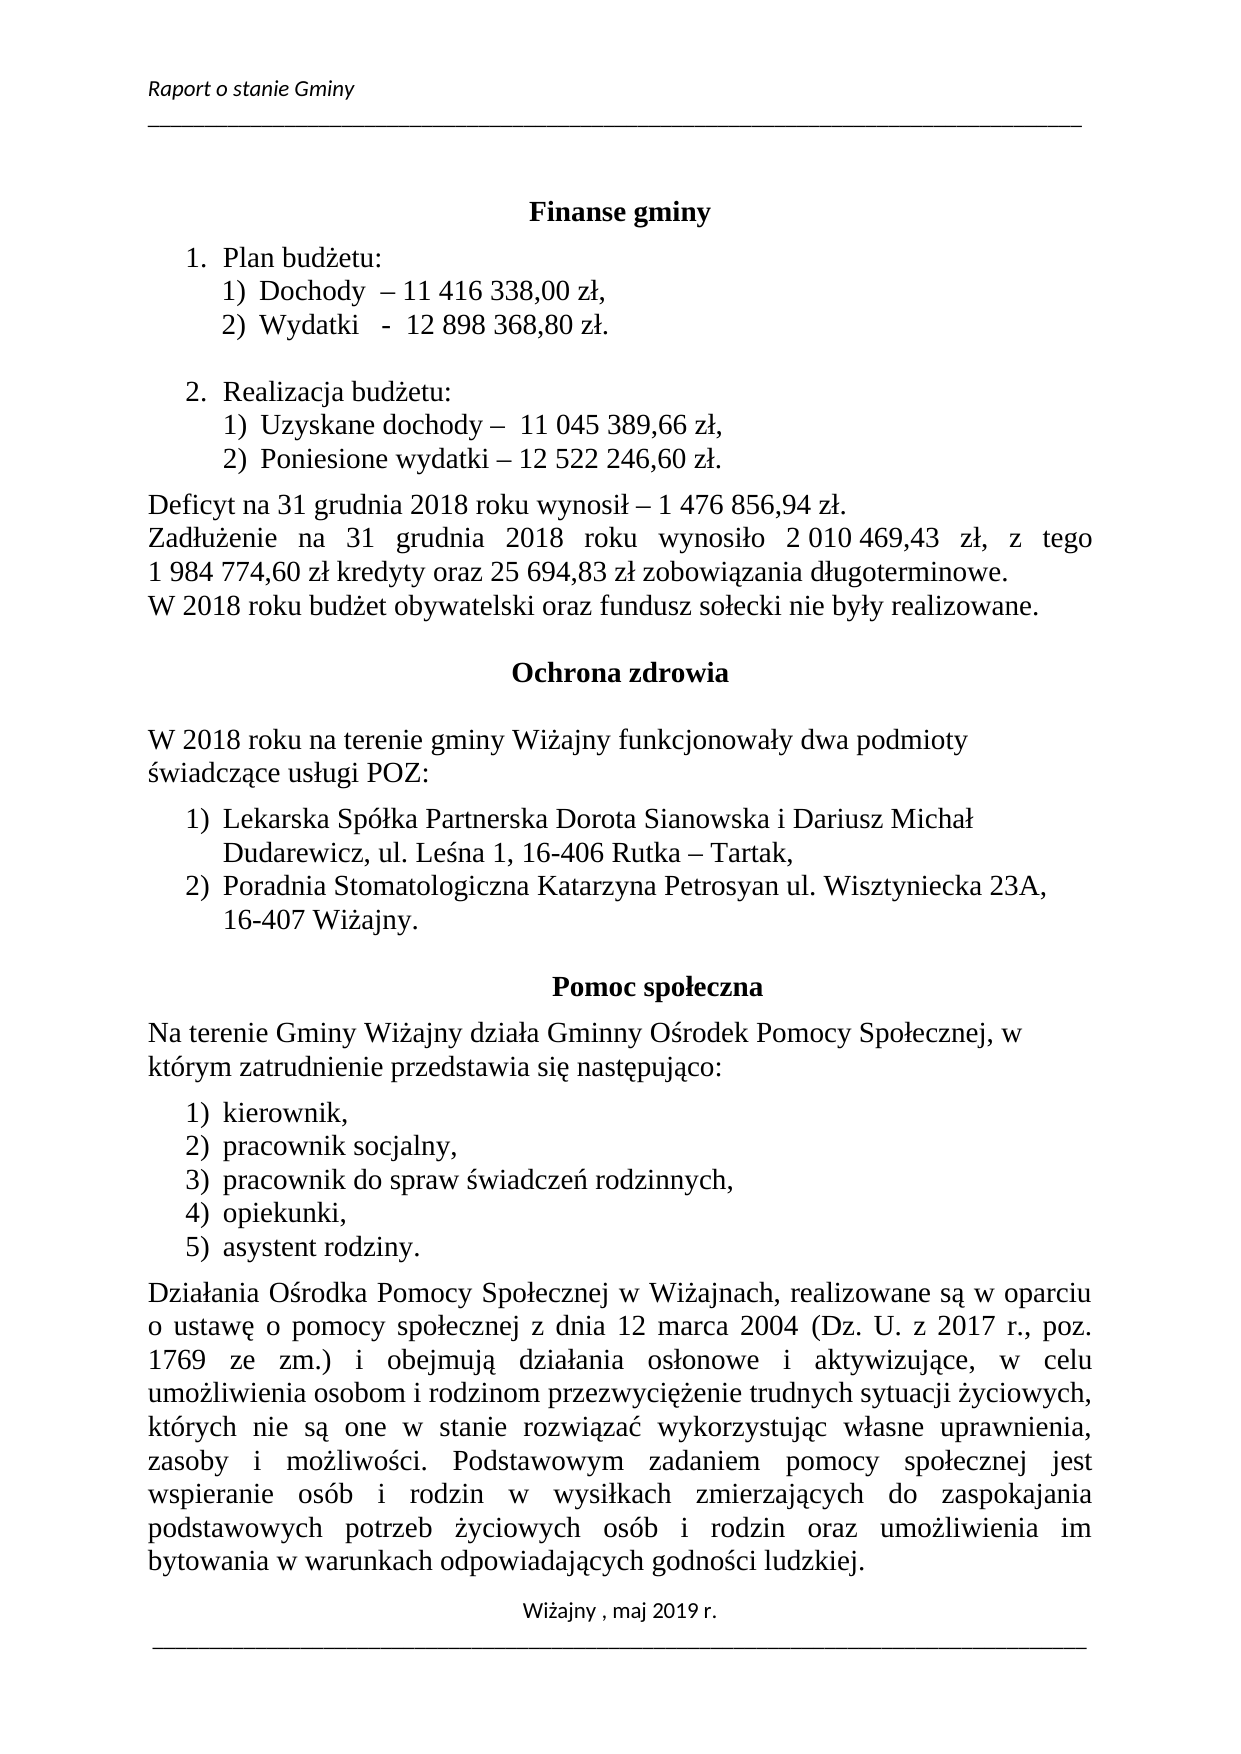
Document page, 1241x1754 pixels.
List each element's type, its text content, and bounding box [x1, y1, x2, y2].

list pracownik socjalny, [185, 1128, 1093, 1162]
text Ochrona zdrowia [148, 655, 1093, 688]
text Deficyt na 31 grudnia 2018 roku wynosił – 1 476 856,94 zł. [148, 487, 1093, 521]
list opiekunki, [185, 1195, 1093, 1229]
text Finanse gminy [148, 194, 1093, 227]
list Plan budżetu: [185, 240, 1093, 273]
list Poniesione wydatki – 12 522 246,60 zł. [223, 441, 1093, 474]
list Pomoc społeczna [223, 969, 1093, 1003]
list kierownik, [185, 1095, 1093, 1128]
list Poradnia Stomatologiczna Katarzyna Petrosyan ul. Wisztyniecka 23A, 16-407 Wiżajny. [185, 868, 1093, 936]
list Uzyskane dochody – 11 045 389,66 zł, [223, 407, 1093, 441]
list Dochody – 11 416 338,00 zł, [221, 273, 1093, 307]
list Lekarska Spółka Partnerska Dorota Sianowska i Dariusz Michał Dudarewicz, ul. Leśna 1, 16-406 Rutka – Tartak, [185, 801, 1093, 868]
list Wydatki - 12 898 368,80 zł. [221, 307, 1093, 340]
list pracownik do spraw świadczeń rodzinnych, [185, 1162, 1093, 1195]
list Realizacja budżetu: [185, 374, 1093, 407]
text Zadłużenie na 31 grudnia 2018 roku wynosiło 2 010 469,43 zł, z tego 1 984 774,60 zł kredyty oraz 25 694,83 zł zobowiązania długoterminowe. [148, 521, 1093, 588]
text Na terenie Gminy Wiżajny działa Gminny Ośrodek Pomocy Społecznej, w którym zatrudnienie przedstawia się następująco: [148, 1015, 1093, 1082]
text Działania Ośrodka Pomocy Społecznej w Wiżajnach, realizowane są w oparciu o ustawę o pomocy społecznej z dnia 12 marca 2004 (Dz. U. z 2017 r., poz. 1769 ze zm.) i obejmują działania osłonowe i aktywizujące, w celu umożliwienia osobom i rodzinom przezwyciężenie trudnych sytuacji życiowych, których nie są one w stanie rozwiązać wykorzystując własne uprawnienia, zasoby i możliwości. Podstawowym zadaniem pomocy społecznej jest wspieranie osób i rodzin w wysiłkach zmierzających do zaspokajania podstawowych potrzeb życiowych osób i rodzin oraz umożliwienia im bytowania w warunkach odpowiadających godności ludzkiej. [148, 1275, 1093, 1577]
text W 2018 roku budżet obywatelski oraz fundusz sołecki nie były realizowane. [148, 588, 1093, 621]
text W 2018 roku na terenie gminy Wiżajny funkcjonowały dwa podmioty świadczące usługi POZ: [148, 722, 1093, 789]
list asystent rodziny. [185, 1229, 1093, 1262]
